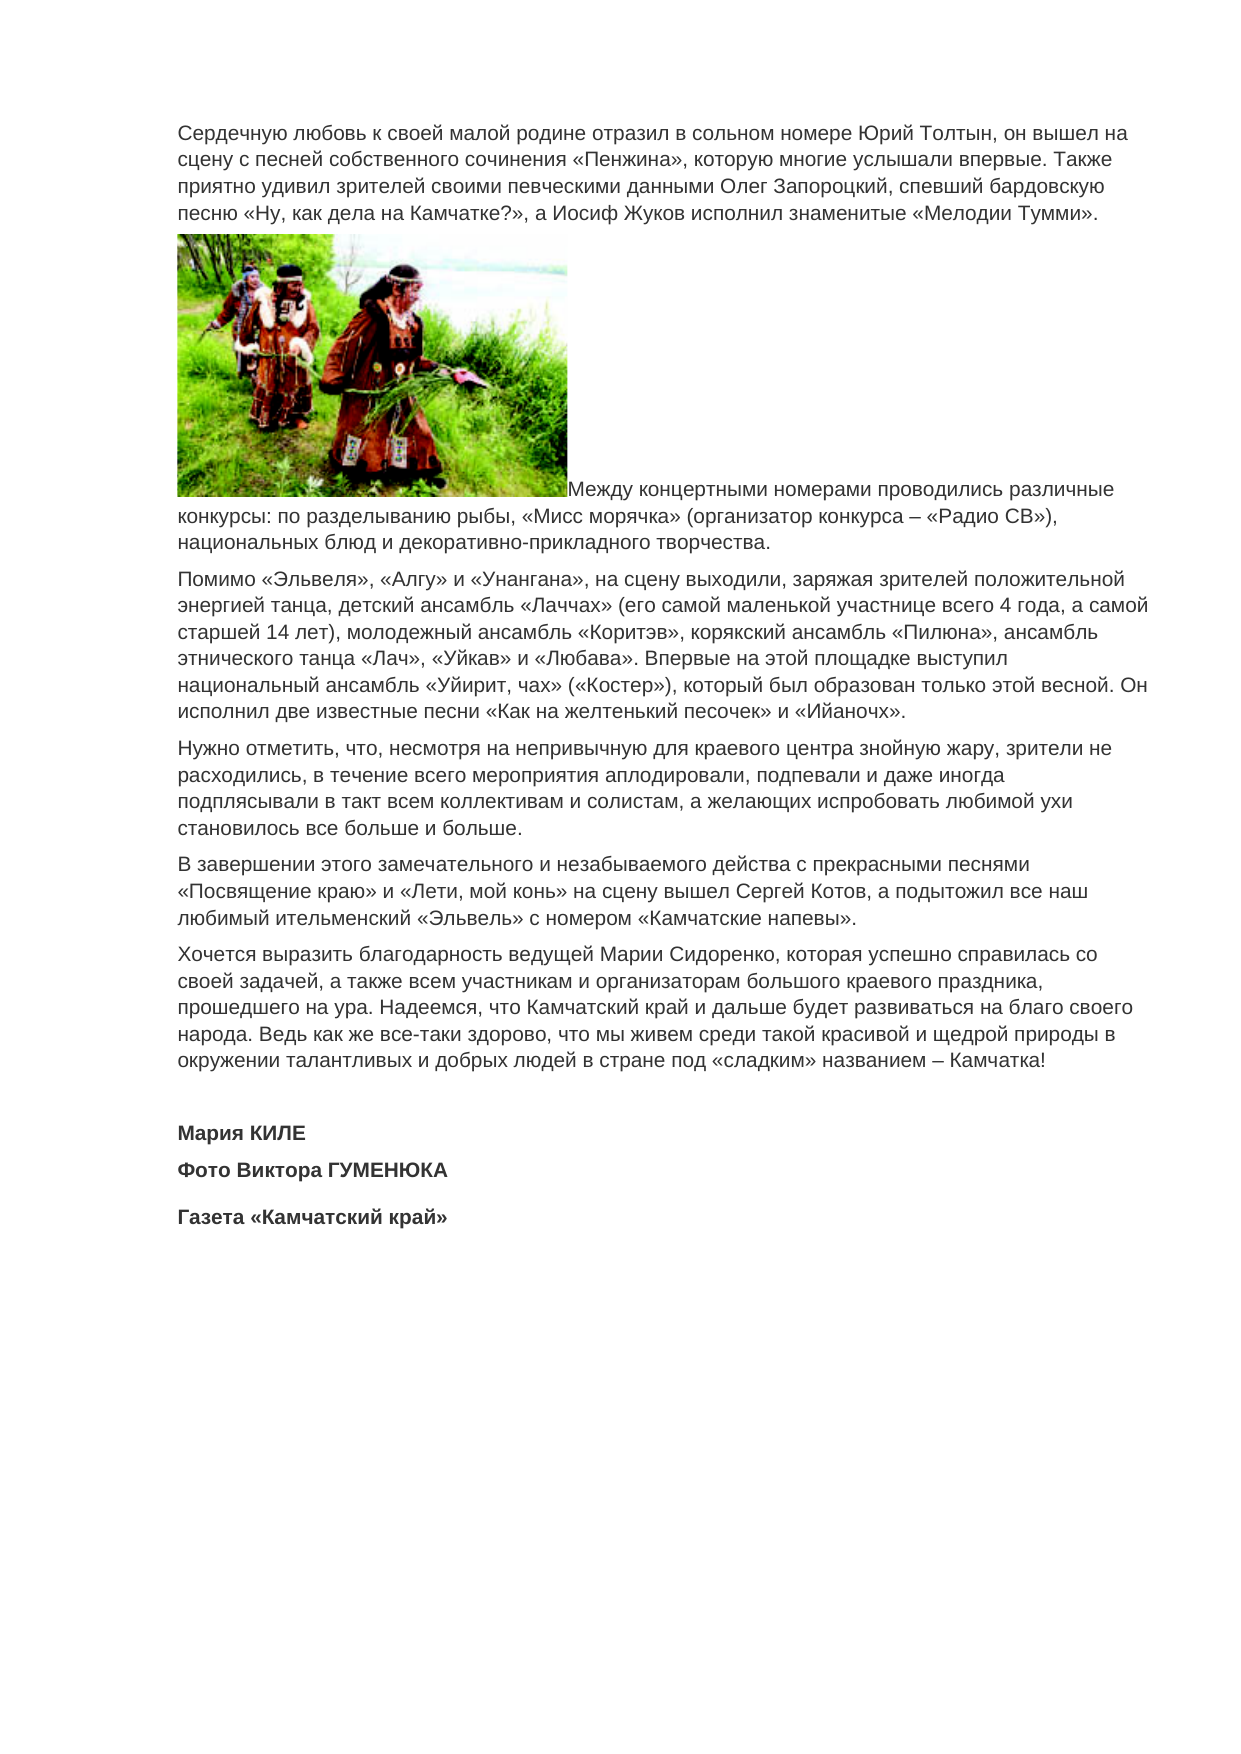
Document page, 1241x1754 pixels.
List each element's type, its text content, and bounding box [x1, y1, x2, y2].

text Газета «Камчатский край» [177, 1202, 1152, 1229]
text Фото Виктора ГУМЕНЮКА [177, 1155, 1152, 1182]
text Мария КИЛЕ [177, 1119, 1152, 1145]
text Нужно отметить, что, несмотря на непривычную для краевого центра знойную жару, зрители не расходились, в течение всего мероприятия аплодировали, подпевали и даже иногда подплясывали в такт всем коллективам и солистам, а желающих испробовать любимой ухи становилось все больше и больше. [177, 733, 1152, 839]
text Хочется выразить благодарность ведущей Марии Сидоренко, которая успешно справилась со своей задачей, а также всем участникам и организаторам большого краевого праздника, прошедшего на ура. Надеемся, что Камчатский край и дальше будет развиваться на благо своего народа. Ведь как же все-таки здорово, что мы живем среди такой красивой и щедрой природы в окружении талантливых и добрых людей в стране под «сладким» названием – Камчатка! [177, 939, 1152, 1072]
text В завершении этого замечательного и незабываемого действа с прекрасными песнями «Посвящение краю» и «Лети, мой конь» на сцену вышел Сергей Котов, а подытожил все наш любимый ительменский «Эльвель» с номером «Камчатские напевы». [177, 849, 1152, 929]
text Сердечную любовь к своей малой родине отразил в сольном номере Юрий Толтын, он вышел на сцену с песней собственного сочинения «Пенжина», которую многие услышали впервые. Также приятно удивил зрителей своими певческими данными Олег Запороцкий, спевший бардовскую песню «Ну, как дела на Камчатке?», а Иосиф Жуков исполнил знаменитые «Мелодии Тумми». [177, 118, 1152, 224]
text Помимо «Эльвеля», «Алгу» и «Унангана», на сцену выходили, заряжая зрителей положительной энергией танца, детский ансамбль «Лаччах» (его самой маленькой участнице всего 4 года, а самой старшей 14 лет), молодежный ансамбль «Коритэв», корякский ансамбль «Пилюна», ансамбль этнического танца «Лач», «Уйкав» и «Любава». Впервые на этой площадке выступил национальный ансамбль «Уйирит, чах» («Костер»), который был образован только этой весной. Он исполнил две известные песни «Как на желтенький песочек» и «Ийаночх». [177, 564, 1152, 723]
picture [177, 234, 568, 497]
